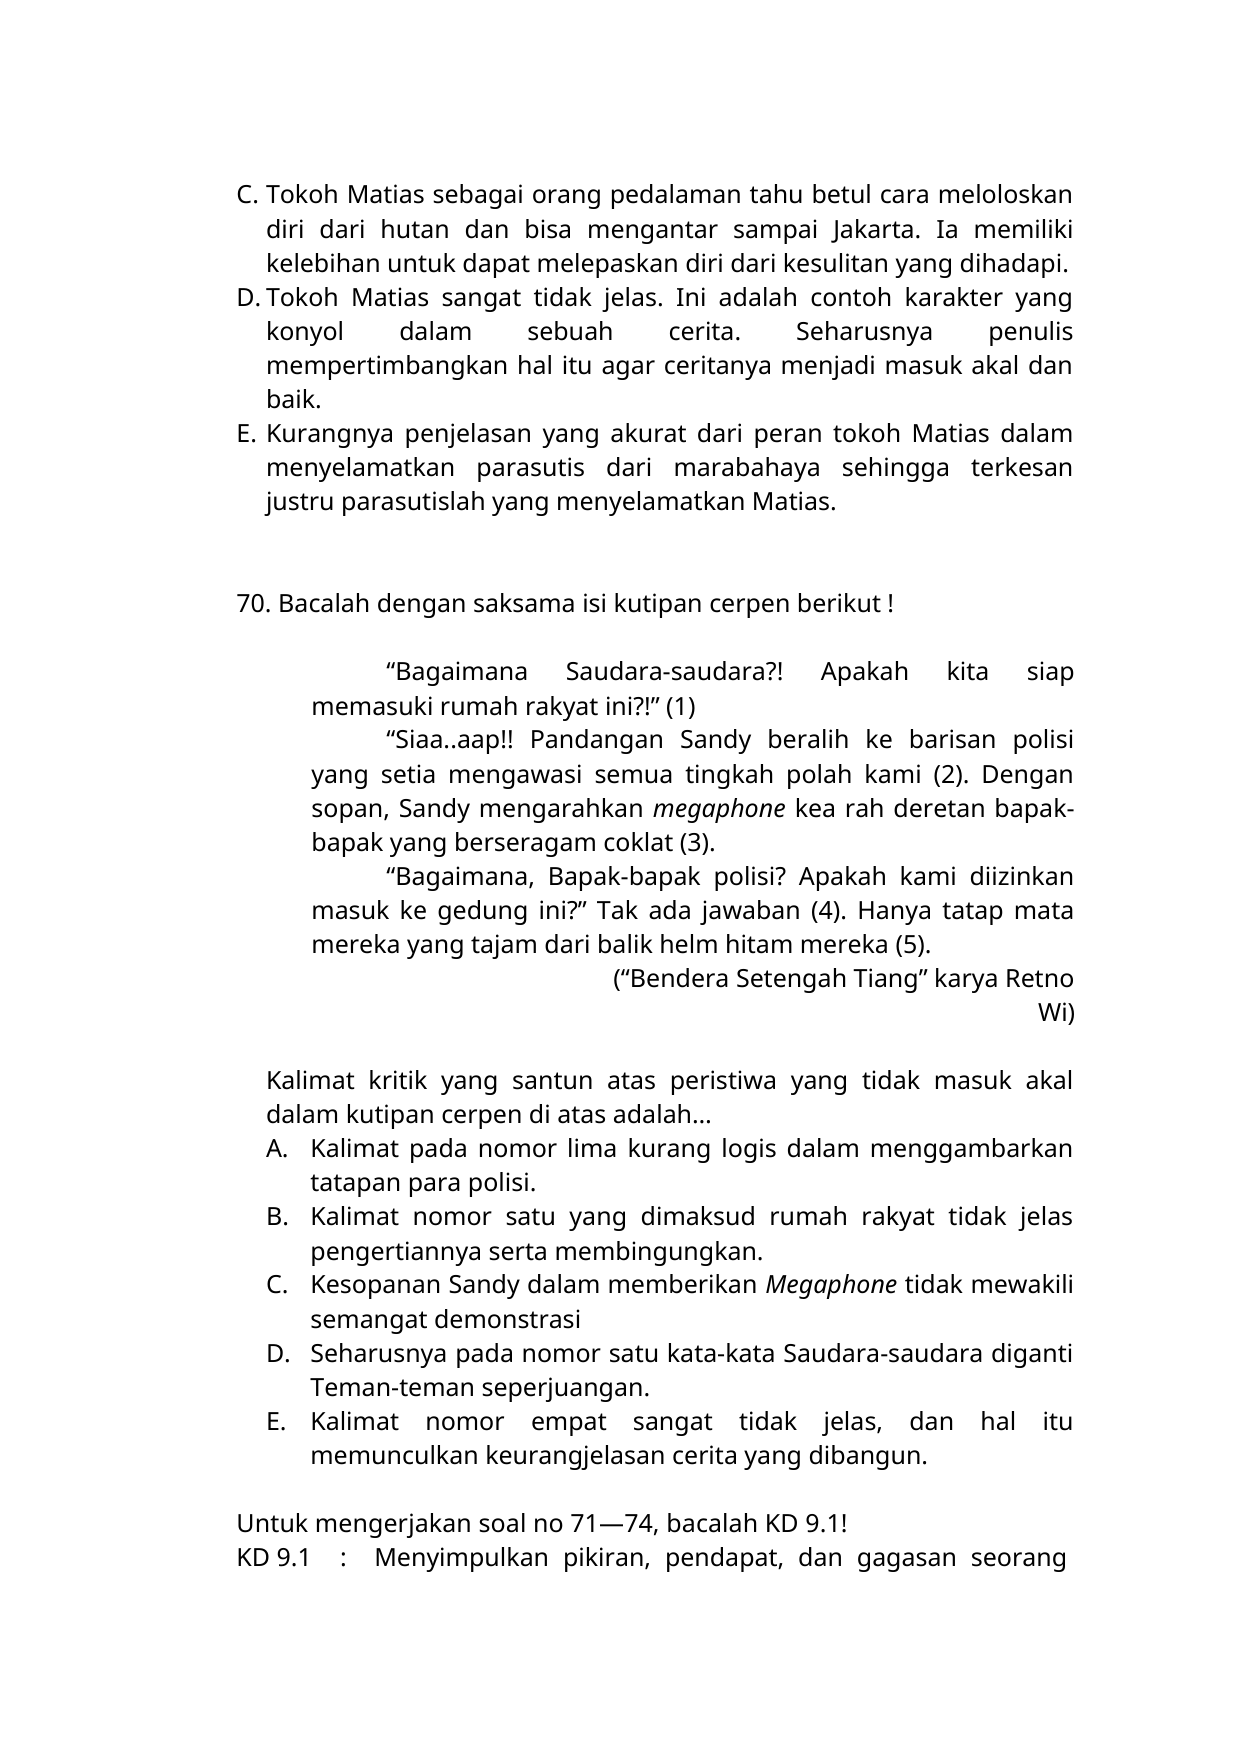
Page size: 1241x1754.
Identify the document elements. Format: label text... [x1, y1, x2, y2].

text Kalimat kritik yang santun atas peristiwa yang tidak masuk akal dalam kutipan cerpen di atas adalah… [266, 1063, 1074, 1131]
list Kesopanan Sandy dalam memberikan Megaphone tidak mewakili semangat demonstrasi [266, 1267, 1074, 1335]
list Tokoh Matias sangat tidak jelas. Ini adalah contoh karakter yang konyol dalam sebuah cerita. Seharusnya penulis mempertimbangkan hal itu agar ceritanya menjadi masuk akal dan baik. [236, 279, 1074, 416]
list Kalimat nomor satu yang dimaksud rumah rakyat tidak jelas pengertiannya serta membingungkan. [266, 1199, 1074, 1267]
text “Siaa..aap!! Pandangan Sandy beralih ke barisan polisi yang setia mengawasi semua tingkah polah kami (2). Dengan sopan, Sandy mengarahkan megaphone kea rah deretan bapak-bapak yang berseragam coklat (3). [311, 722, 1075, 858]
list Kalimat nomor empat sangat tidak jelas, dan hal itu memunculkan keurangjelasan cerita yang dibangun. [266, 1403, 1074, 1472]
text Untuk mengerjakan soal no 71—74, bacalah KD 9.1! [236, 1506, 993, 1540]
text 70. Bacalah dengan saksama isi kutipan cerpen berikut ! [236, 586, 1075, 620]
text “Bagaimana Saudara-saudara?! Apakah kita siap memasuki rumah rakyat ini?!” (1) [311, 654, 1075, 722]
text “Bagaimana, Bapak-bapak polisi? Apakah kami diizinkan masuk ke gedung ini?” Tak ada jawaban (4). Hanya tatap mata mereka yang tajam dari balik helm hitam mereka (5). [311, 858, 1075, 961]
list Kurangnya penjelasan yang akurat dari peran tokoh Matias dalam menyelamatkan parasutis dari marabahaya sehingga terkesan justru parasutislah yang menyelamatkan Matias. [236, 416, 1074, 518]
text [236, 1540, 1068, 1574]
list Seharusnya pada nomor satu kata-kata Saudara-saudara diganti Teman-teman seperjuangan. [266, 1335, 1074, 1403]
list Tokoh Matias sebagai orang pedalaman tahu betul cara meloloskan diri dari hutan dan bisa mengantar sampai Jakarta. Ia memiliki kelebihan untuk dapat melepaskan diri dari kesulitan yang dihadapi. [236, 177, 1074, 279]
text (“Bendera Setengah Tiang” karya Retno Wi) [236, 961, 1075, 1029]
list Kalimat pada nomor lima kurang logis dalam menggambarkan tatapan para polisi. [266, 1131, 1074, 1199]
